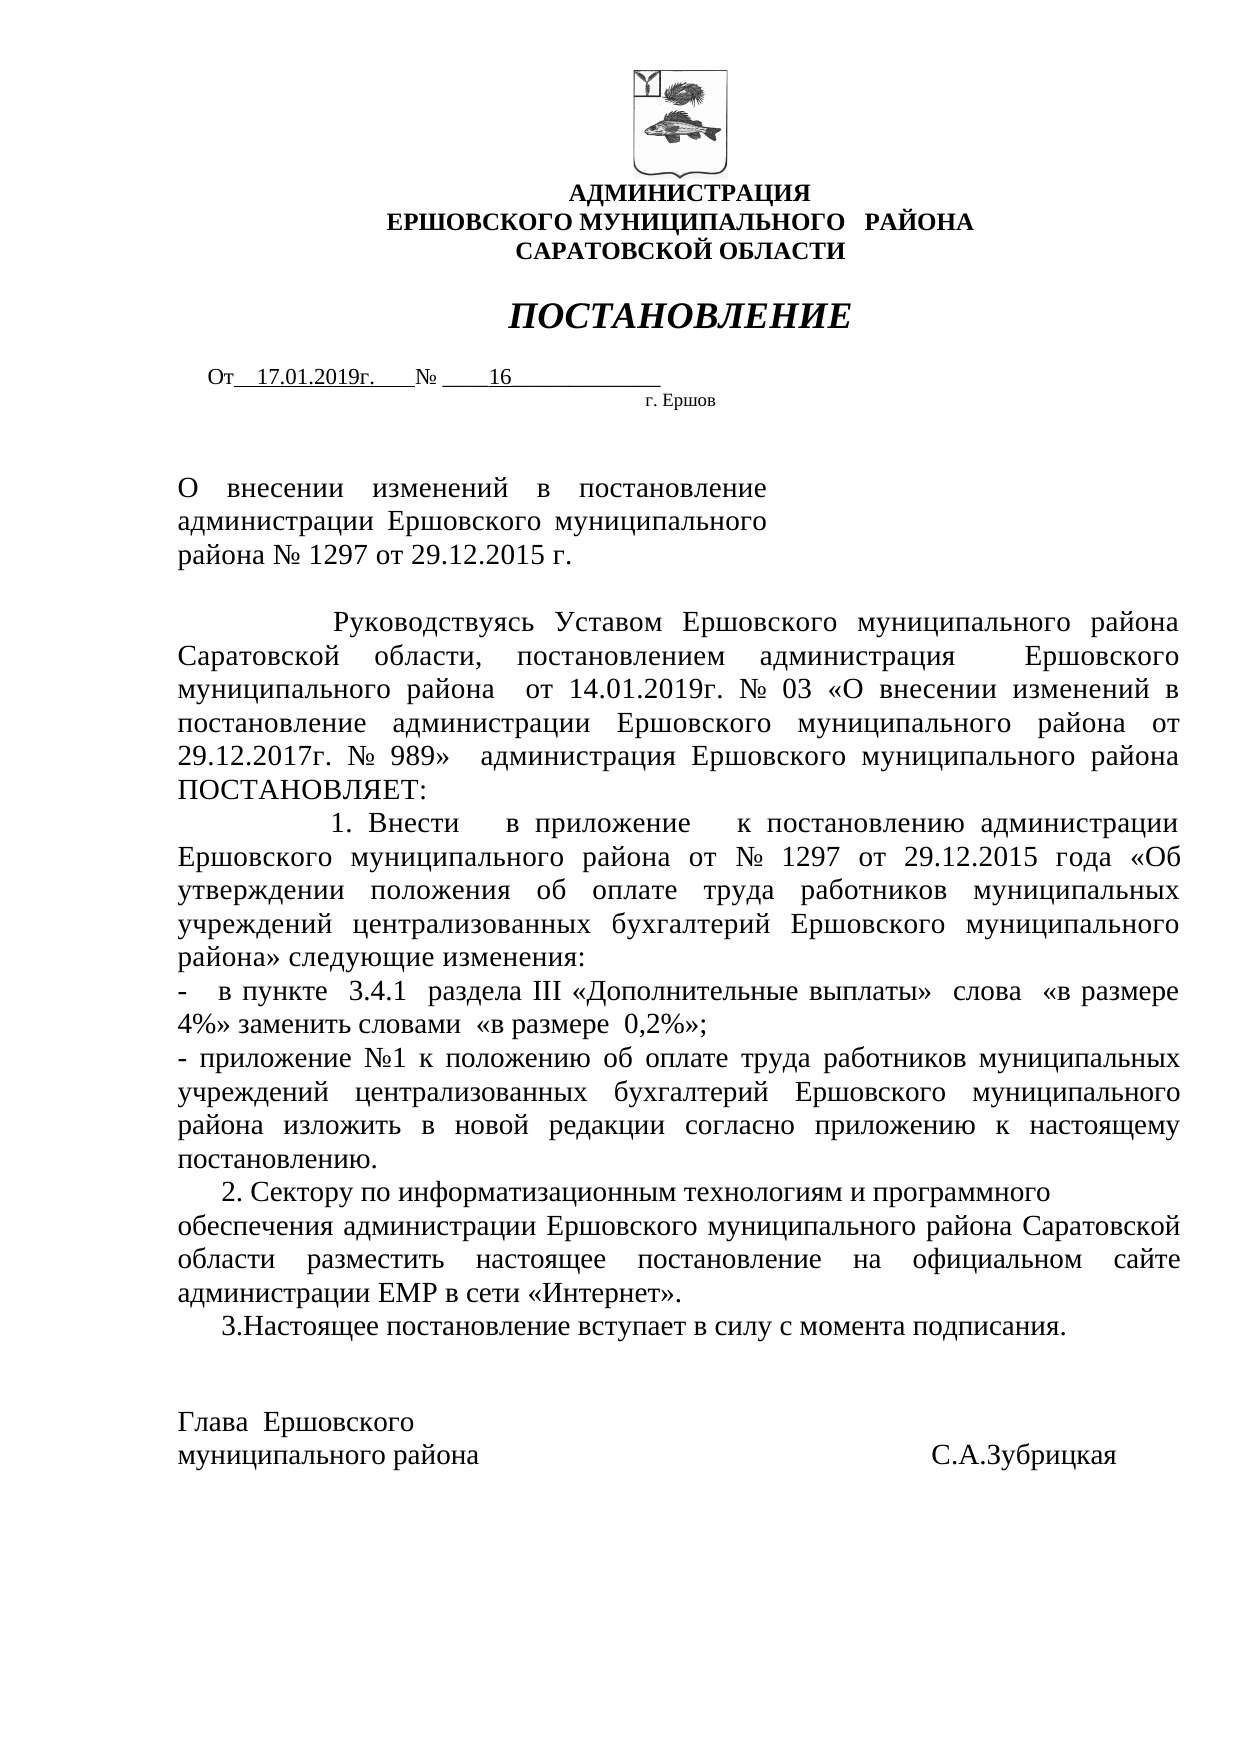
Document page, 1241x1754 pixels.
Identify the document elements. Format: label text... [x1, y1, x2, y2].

text Руководствуясь Уставом Ершовского муниципального района Саратовской области, постановлением администрация Ершовского муниципального района от 14.01.2019г. № 03 «О внесении изменений в постановление администрации Ершовского муниципального района от 29.12.2017г. № 989» администрация Ершовского муниципального района ПОСТАНОВЛЯЕТ: [177, 604, 1181, 805]
text 2. Сектору по информатизационным технологиям и программного [177, 1174, 1181, 1208]
text - приложение №1 к положению об оплате труда работников муниципальных учреждений централизованных бухгалтерий Ершовского муниципального района изложить в новой редакции согласно приложению к настоящему постановлению. [177, 1040, 1181, 1174]
list О внесении изменений в постановление администрации Ершовского муниципального района № 1297 от 29.12.2015 г. [177, 470, 768, 571]
text 1. Внести в приложение к постановлению администрации Ершовского муниципального района от № 1297 от 29.12.2015 года «Об утверждении положения об оплате труда работников муниципальных учреждений централизованных бухгалтерий Ершовского муниципального района» следующие изменения: [177, 805, 1181, 973]
text Глава Ершовского [177, 1404, 1181, 1437]
text 3.Настоящее постановление вступает в силу с момента подписания. [177, 1308, 1181, 1342]
text муниципального района С.А.Зубрицкая [177, 1437, 1181, 1471]
picture [633, 70, 728, 179]
text обеспечения администрации Ершовского муниципального района Саратовской области разместить настоящее постановление на официальном сайте администрации ЕМР в сети «Интернет». [177, 1208, 1181, 1308]
text - в пункте 3.4.1 раздела III «Дополнительные выплаты» слова «в размере 4%» заменить словами «в размере 0,2%»; [177, 973, 1181, 1040]
